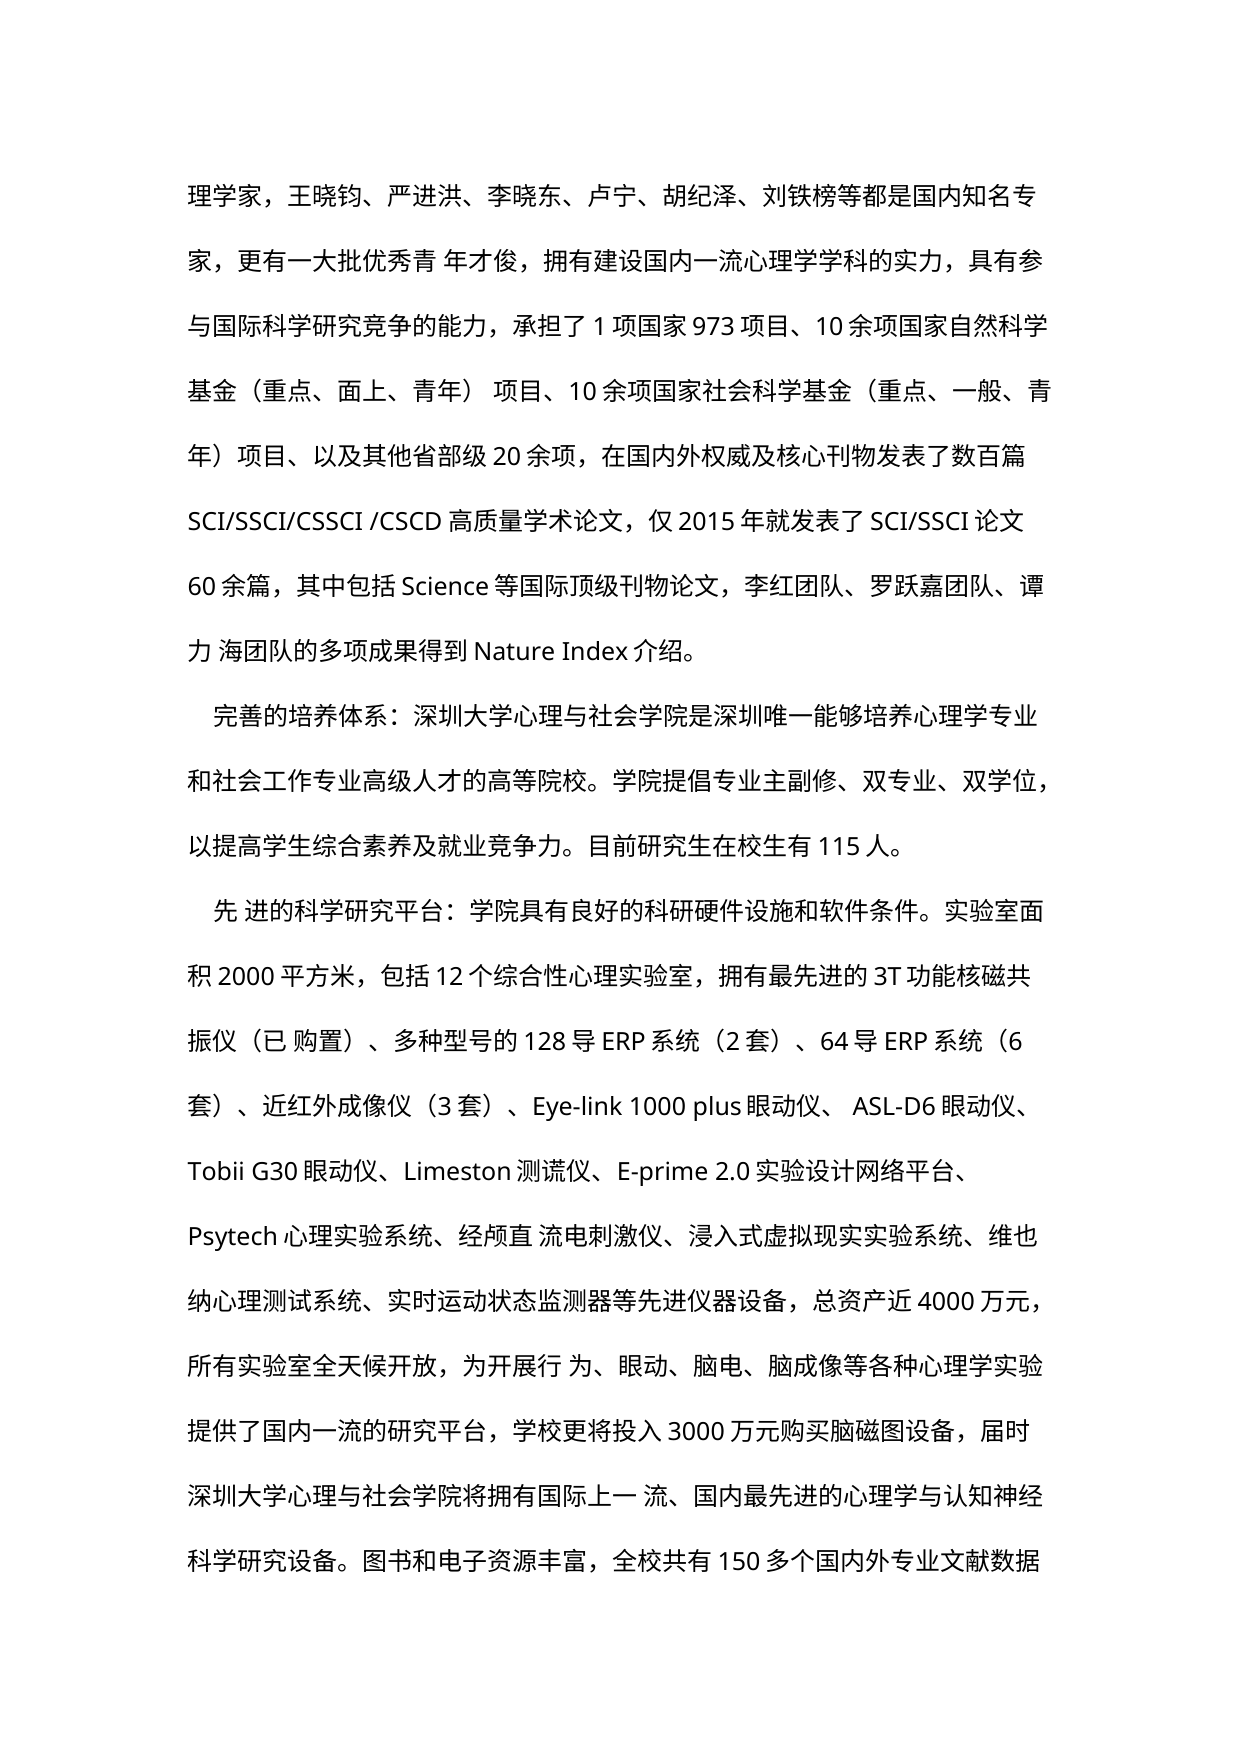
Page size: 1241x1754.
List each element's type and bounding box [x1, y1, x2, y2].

text [187, 162, 1053, 1592]
